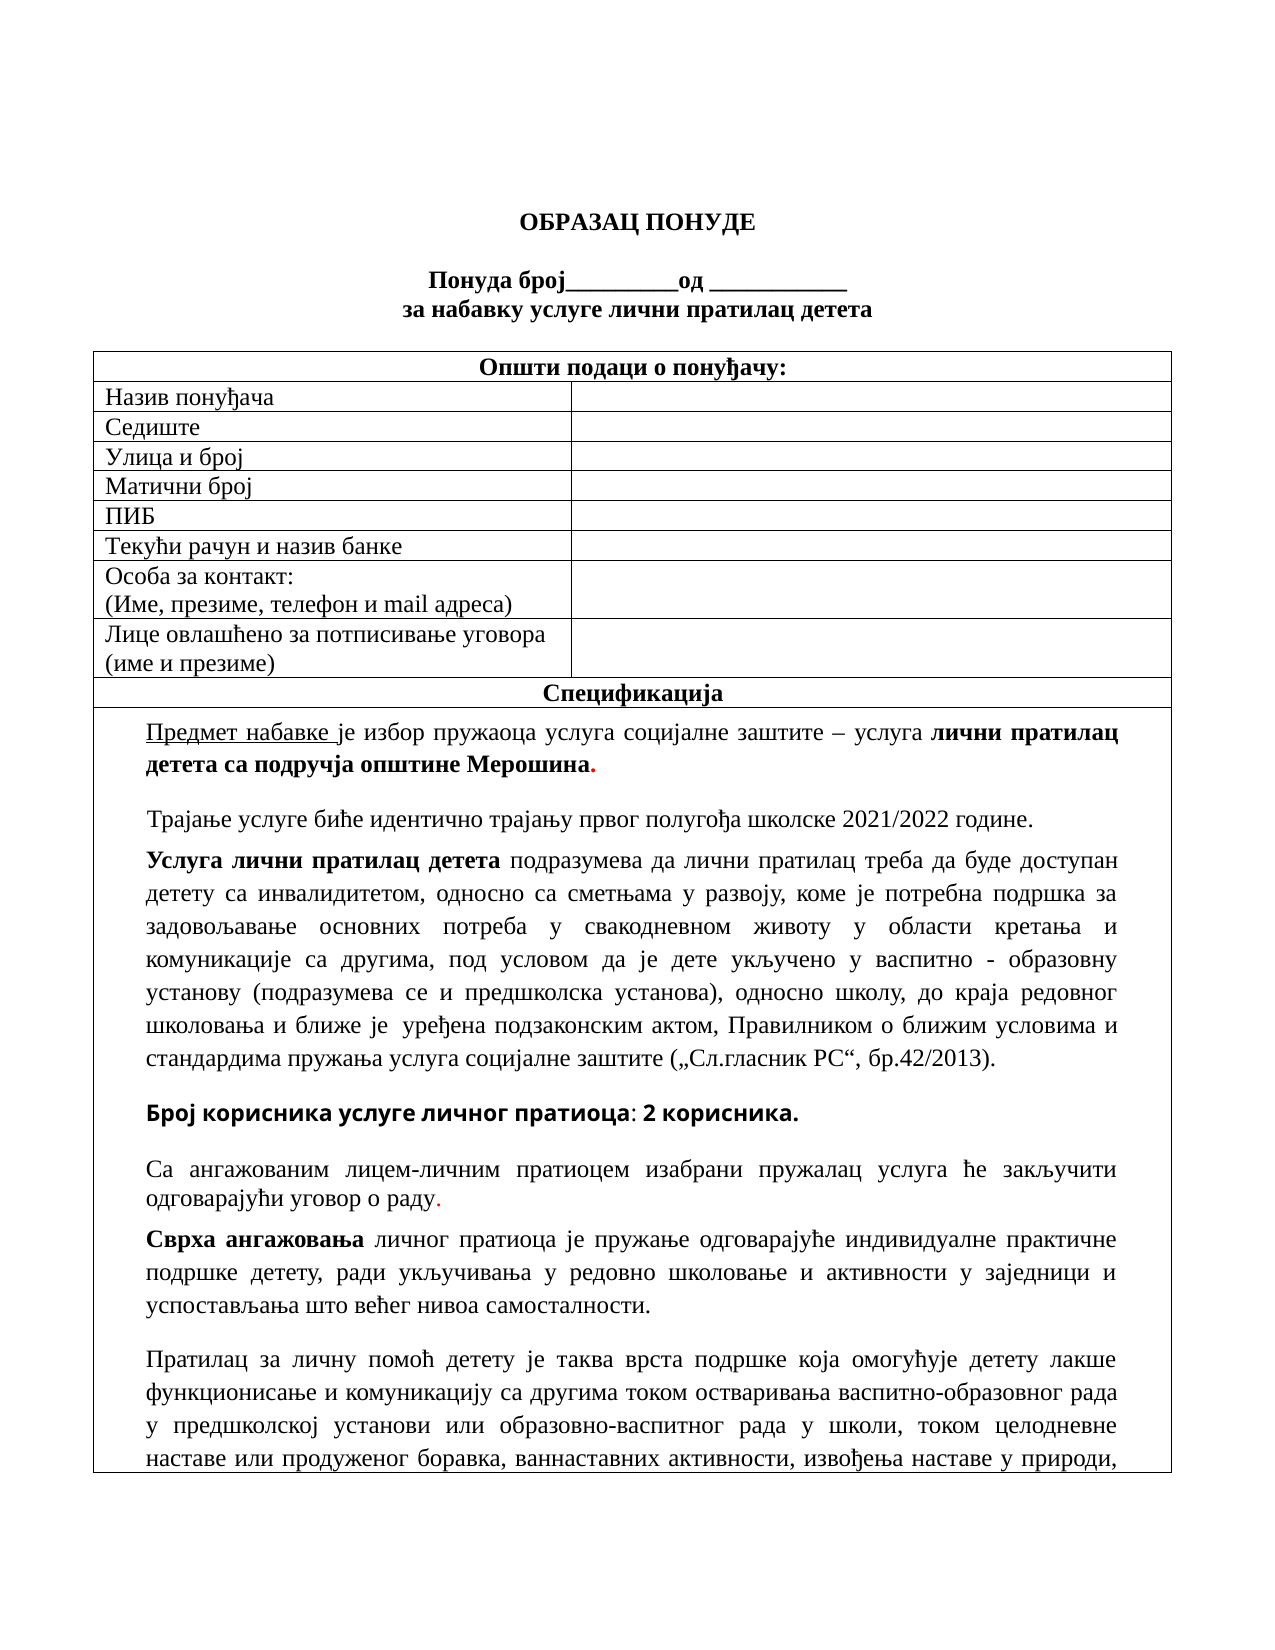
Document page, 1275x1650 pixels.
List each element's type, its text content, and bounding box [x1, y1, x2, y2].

table_header Општи подаци о понуђачу: [94, 352, 1171, 381]
table_cell [572, 561, 1171, 618]
table_cell Oсоба за контакт: (Име, презиме, телефон и mail адреса) [94, 561, 571, 618]
table_cell [572, 382, 1171, 411]
table_cell [572, 412, 1171, 441]
table_cell [572, 531, 1171, 560]
text за набавку услуге лични пратилац детета [150, 294, 1125, 322]
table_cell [94, 708, 1171, 1472]
table_cell Назив понуђача [94, 382, 571, 411]
table_cell Спецификација [94, 678, 1171, 707]
table_cell [572, 619, 1171, 677]
table_cell Седиште [94, 412, 571, 441]
text ОБРАЗАЦ ПОНУДЕ [150, 207, 1125, 236]
table_cell Улица и број [94, 442, 571, 470]
table_cell [572, 442, 1171, 470]
table_cell [572, 471, 1171, 500]
text Понуда број_________од ___________ [150, 265, 1125, 294]
table_cell Текући рачун и назив банке [94, 531, 571, 560]
table_cell ПИБ [94, 501, 571, 530]
table_cell Матични број [94, 471, 571, 500]
table_cell [572, 501, 1171, 530]
table_cell Лице овлашћено за потписивање уговора (име и презиме) [94, 619, 571, 677]
